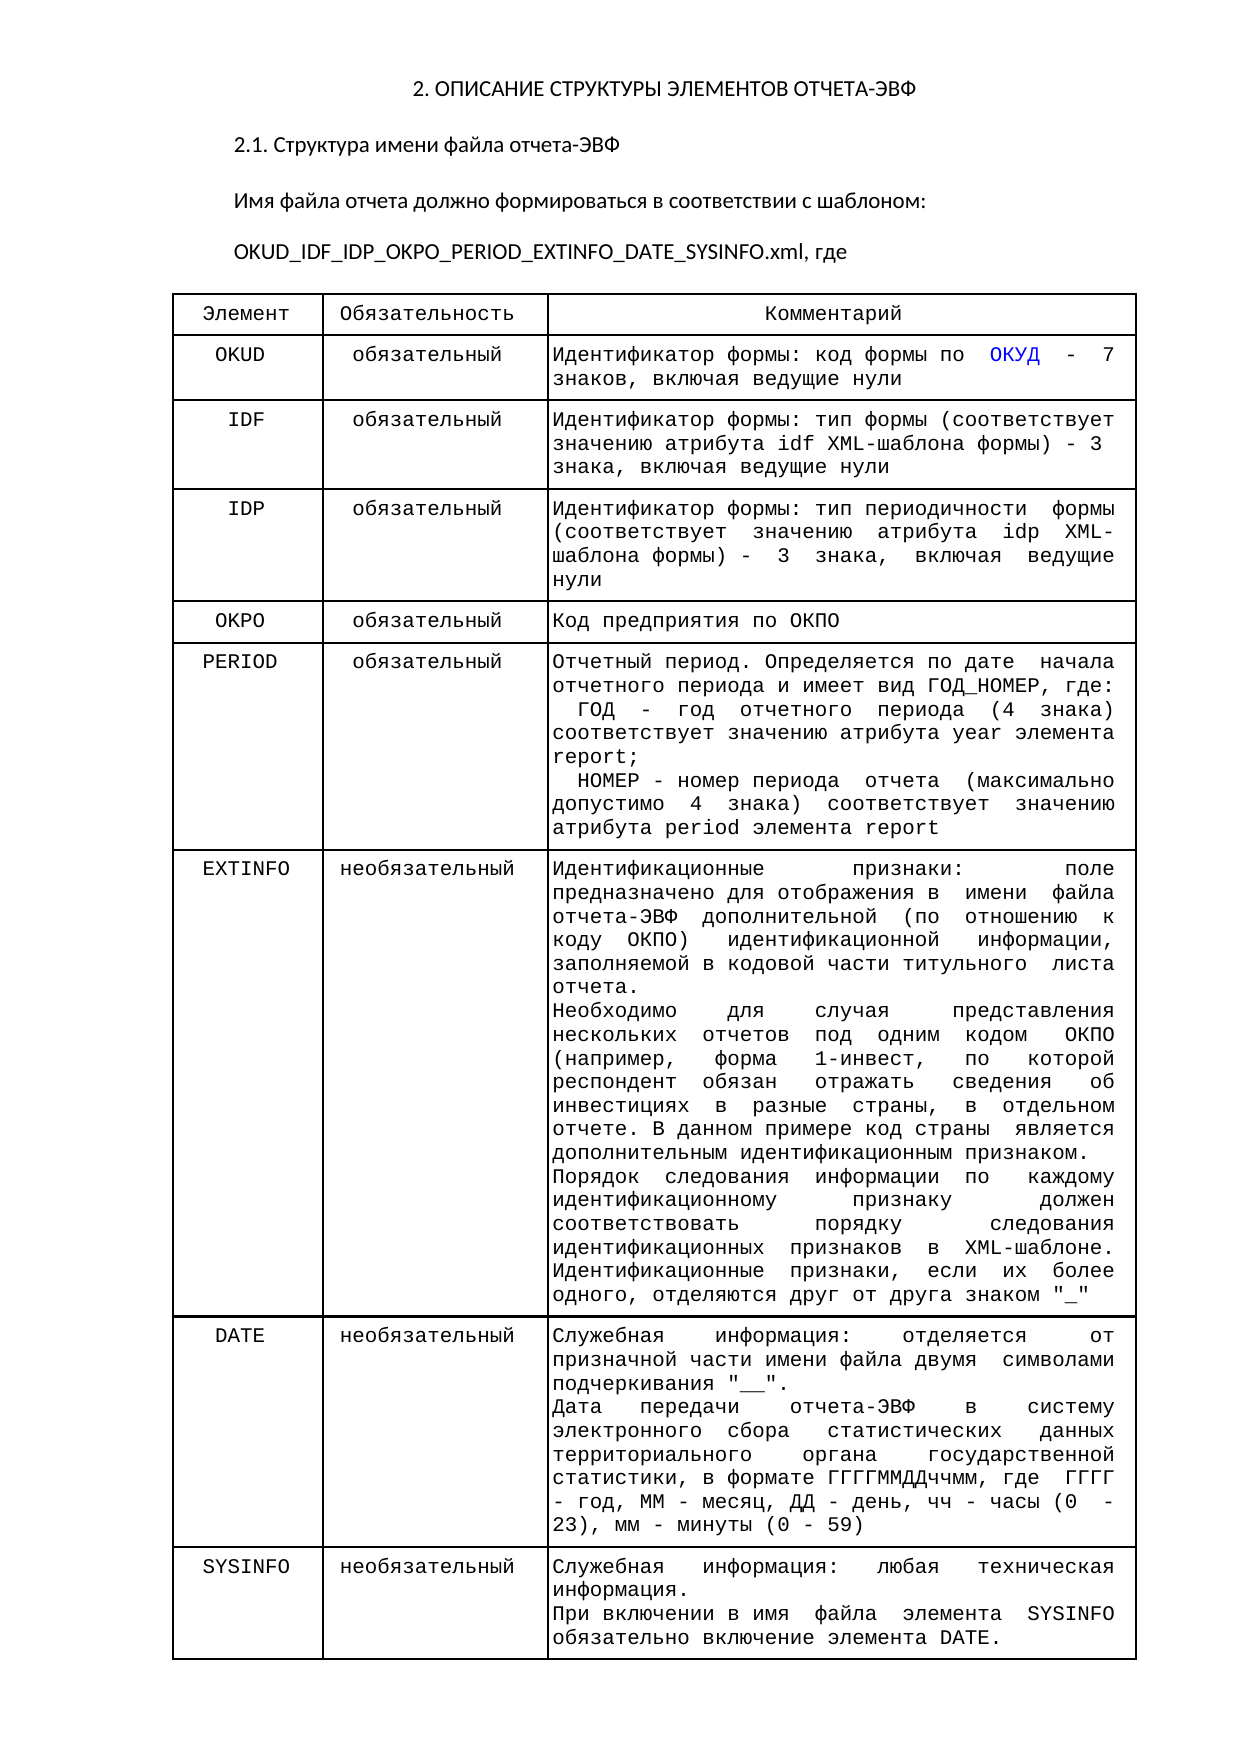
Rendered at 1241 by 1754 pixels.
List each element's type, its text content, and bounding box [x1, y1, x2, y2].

table_cell OKPO [174, 602, 322, 642]
table_cell PERIOD [174, 644, 322, 848]
table_cell обязательный [324, 490, 547, 600]
table_cell Идентификационные признаки: поле предназначено для отображения в имени файла отчета-ЭВФ дополнительной (по отношению к коду ОКПО) идентификационной информации, заполняемой в кодовой части титульного листа отчета. Необходимо для случая представления нескольких отчетов под одним кодом ОКПО (например, форма 1-инвест, по которой респондент обязан отражать сведения об инвестициях в разные страны, в отдельном отчете. В данном примере код страны является дополнительным идентификационным признаком. Порядок следования информации по каждому идентификационному признаку должен соответствовать порядку следования идентификационных признаков в XML-шаблоне. Идентификационные признаки, если их более одного, отделяются друг от друга знаком "_" [549, 851, 1135, 1315]
table_cell Код предприятия по ОКПО [549, 602, 1135, 642]
text Имя файла отчета должно формироваться в соответствии с шаблоном: [177, 186, 1152, 214]
table_cell обязательный [324, 401, 547, 488]
table_cell Идентификатор формы: код формы по ОКУД - 7 знаков, включая ведущие нули [549, 336, 1135, 399]
table_header Обязательность [324, 295, 547, 334]
table_cell SYSINFO [174, 1548, 322, 1658]
table_cell Идентификатор формы: тип периодичности формы (соответствует значению атрибута idp XML- шаблона формы) - 3 знака, включая ведущие нули [549, 490, 1135, 600]
table_cell OKUD [174, 336, 322, 399]
table_cell обязательный [324, 602, 547, 642]
table_cell обязательный [324, 336, 547, 399]
table_cell Отчетный период. Определяется по дате начала отчетного периода и имеет вид ГОД_НОМЕР, где: ГОД - год отчетного периода (4 знака) соответствует значению атрибута year элемента report; НОМЕР - номер периода отчета (максимально допустимо 4 знака) соответствует значению атрибута period элемента report [549, 644, 1135, 848]
table_cell обязательный [324, 644, 547, 848]
table_cell необязательный [324, 1548, 547, 1658]
table_header Элемент [174, 295, 322, 334]
table_cell IDP [174, 490, 322, 600]
table_cell IDF [174, 401, 322, 488]
text 2.1. Структура имени файла отчета-ЭВФ [177, 130, 1152, 158]
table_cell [549, 1548, 1135, 1658]
table_cell Идентификатор формы: тип формы (соответствует значению атрибута idf XML-шаблона формы) - 3 знака, включая ведущие нули [549, 401, 1135, 488]
text OKUD_IDF_IDP_OKPO_PERIOD_EXTINFO_DATE_SYSINFO.xml, где [177, 237, 1152, 265]
table_cell DATE [174, 1318, 322, 1546]
table_cell Служебная информация: отделяется от призначной части имени файла двумя символами подчеркивания "__". Дата передачи отчета-ЭВФ в систему электронного сбора статистических данных территориального органа государственной статистики, в формате ГГГГММДДччмм, где ГГГГ - год, ММ - месяц, ДД - день, чч - часы (0 - 23), мм - минуты (0 - 59) [549, 1318, 1135, 1546]
table_cell необязательный [324, 1318, 547, 1546]
table_header Комментарий [549, 295, 1135, 334]
table_cell EXTINFO [174, 851, 322, 1315]
table_cell необязательный [324, 851, 547, 1315]
text 2. ОПИСАНИЕ СТРУКТУРЫ ЭЛЕМЕНТОВ ОТЧЕТА-ЭВФ [177, 74, 1152, 102]
